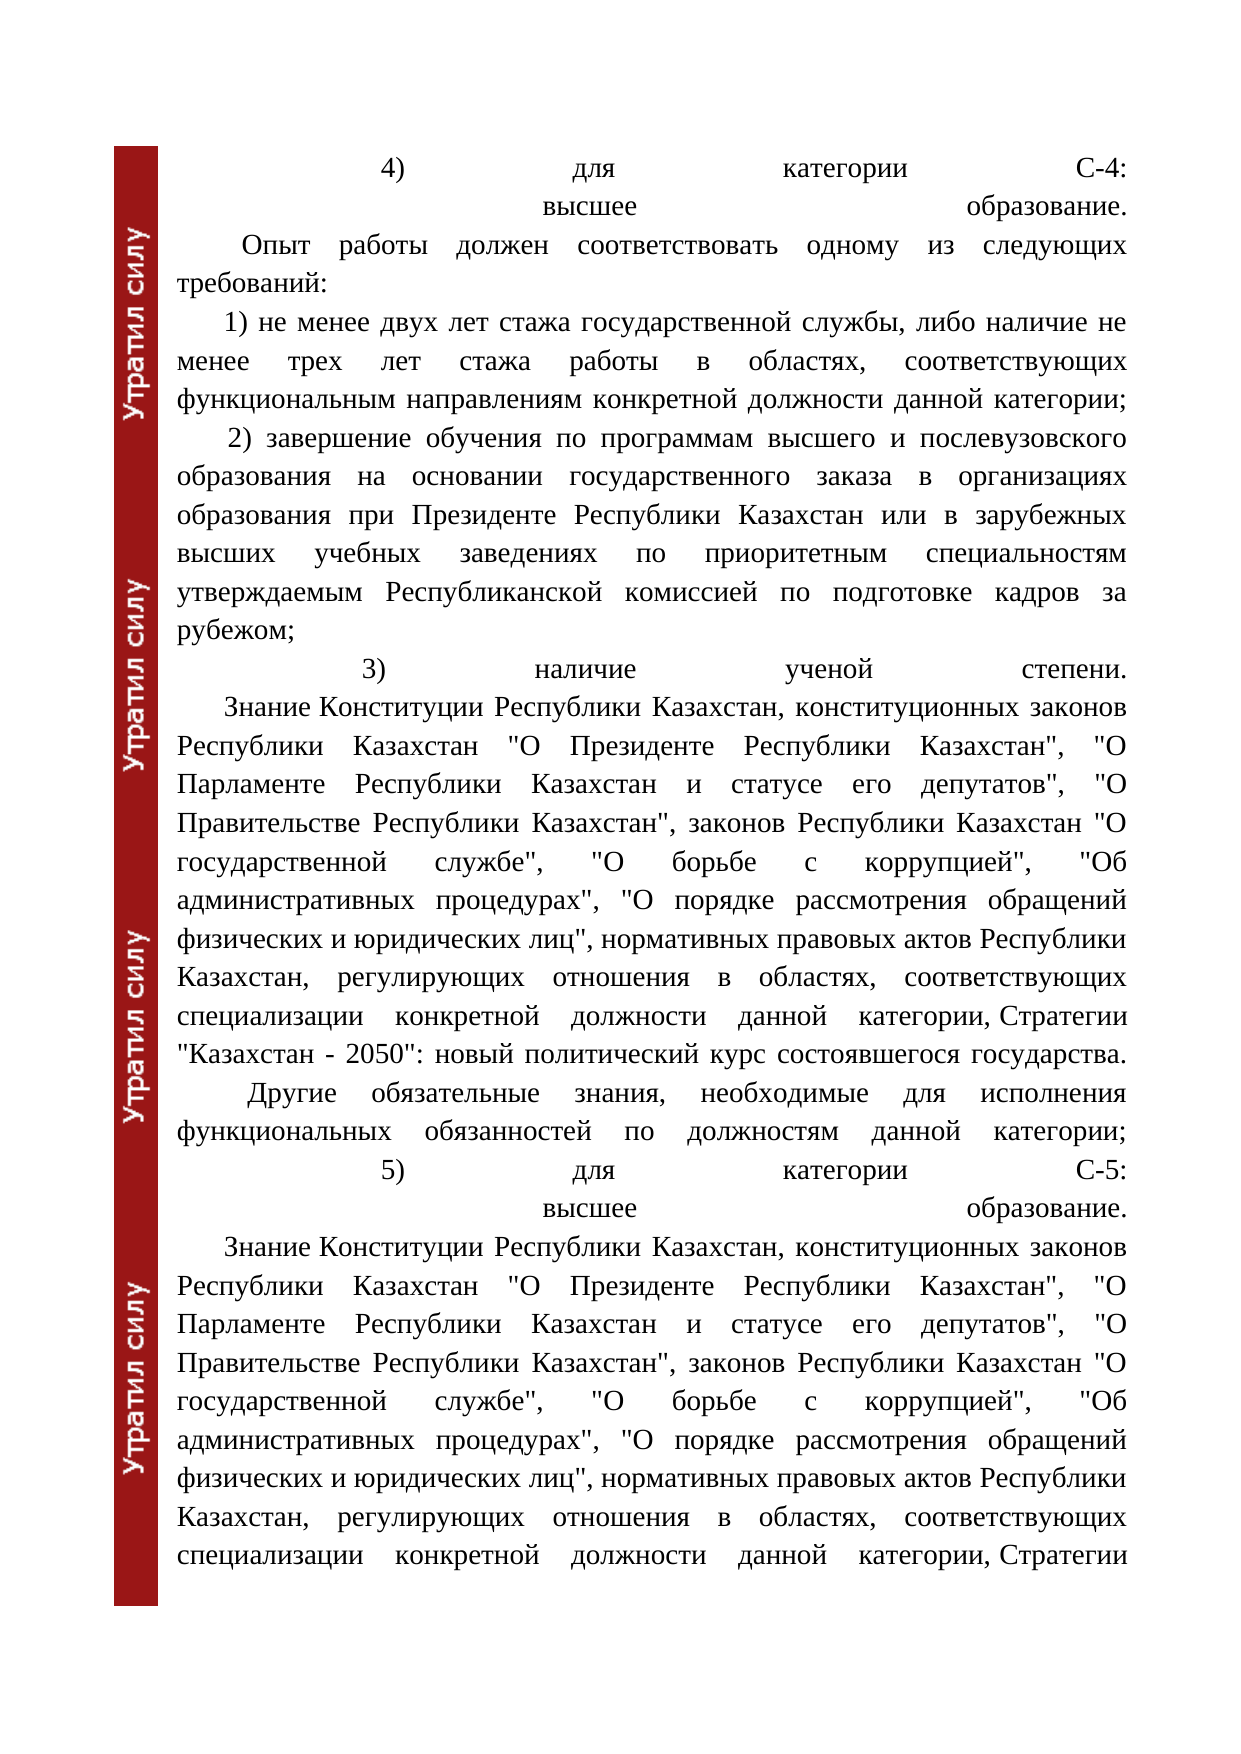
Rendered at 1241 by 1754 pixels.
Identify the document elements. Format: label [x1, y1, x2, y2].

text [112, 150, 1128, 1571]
picture [114, 146, 158, 150]
picture [114, 1571, 158, 1606]
